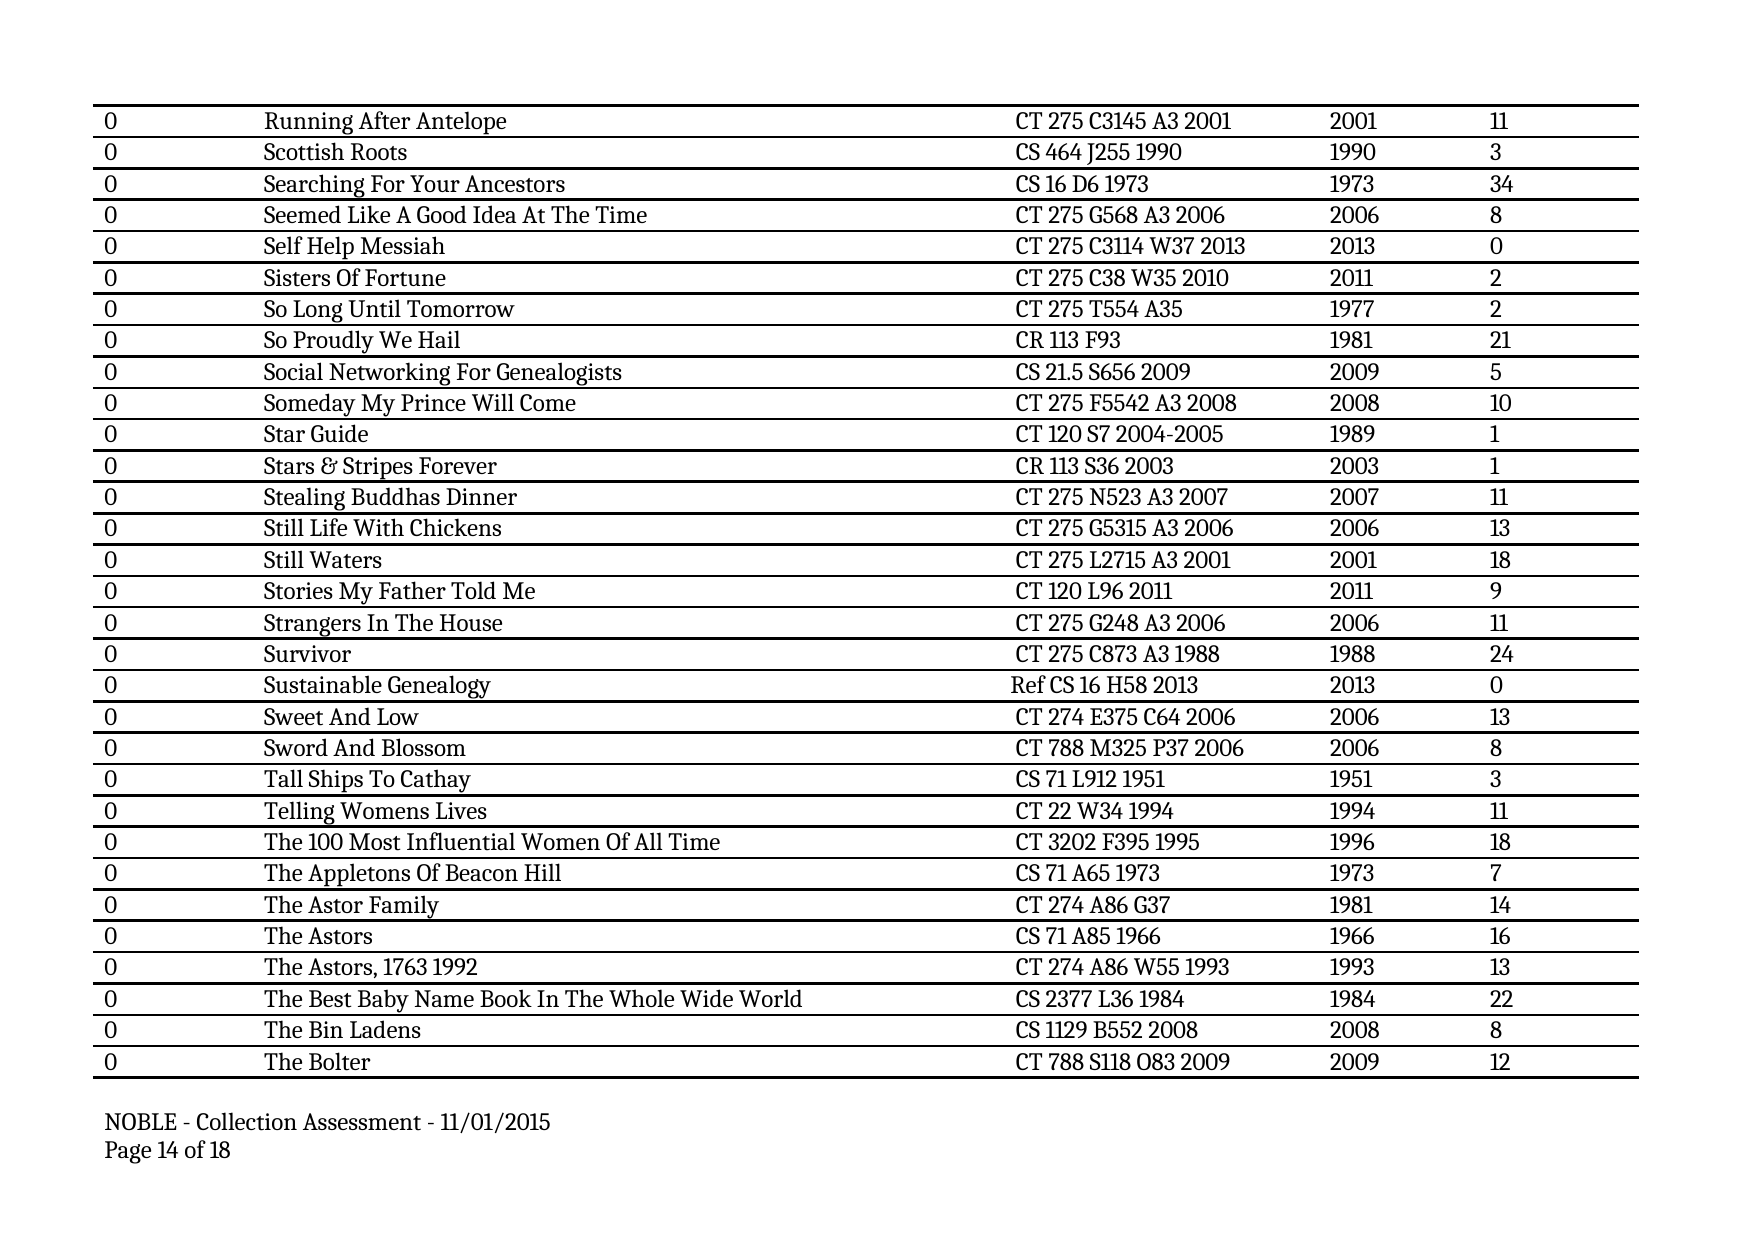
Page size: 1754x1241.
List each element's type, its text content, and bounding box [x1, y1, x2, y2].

table_cell 2013 [1319, 232, 1478, 261]
table_cell The Best Baby Name Book In The Whole Wide World [253, 985, 999, 1013]
table_cell Survivor [253, 640, 999, 668]
table_cell 0 [93, 107, 253, 136]
table_cell CS 1129 B552 2008 [999, 1016, 1319, 1045]
table_cell 1993 [1319, 953, 1478, 982]
table_cell 2006 [1319, 201, 1478, 229]
table_cell CS 16 D6 1973 [999, 170, 1319, 198]
table_cell 8 [1479, 1016, 1638, 1045]
table_cell 1977 [1319, 295, 1478, 324]
table_cell The Astors [253, 922, 999, 951]
table_cell The 100 Most Influential Women Of All Time [253, 828, 999, 857]
table_cell 11 [1479, 483, 1638, 512]
table_cell 2 [1479, 264, 1638, 292]
table_cell 2006 [1319, 734, 1478, 763]
table_cell 2001 [1319, 107, 1478, 136]
table_cell 34 [1479, 170, 1638, 198]
table_cell CT 22 W34 1994 [999, 797, 1319, 825]
table_cell CT 274 A86 W55 1993 [999, 953, 1319, 982]
table_cell 1951 [1319, 765, 1478, 794]
table_cell 0 [93, 201, 253, 229]
table_cell 2011 [1319, 577, 1478, 606]
table_cell CT 275 F5542 A3 2008 [999, 389, 1319, 418]
table_cell 0 [93, 515, 253, 543]
table_cell 1994 [1319, 797, 1478, 825]
table_cell Sword And Blossom [253, 734, 999, 763]
table_cell CT 274 E375 C64 2006 [999, 703, 1319, 731]
table_cell CT 275 L2715 A3 2001 [999, 546, 1319, 574]
table_cell Still Waters [253, 546, 999, 574]
table_cell 0 [93, 1016, 253, 1045]
table_cell 0 [93, 264, 253, 292]
table_cell 2006 [1319, 703, 1478, 731]
table_cell 2013 [1319, 671, 1478, 700]
table_cell 1981 [1319, 326, 1478, 355]
table_cell 0 [93, 922, 253, 951]
table_cell CT 275 N523 A3 2007 [999, 483, 1319, 512]
table_cell 18 [1479, 546, 1638, 574]
table_cell 2001 [1319, 546, 1478, 574]
table_cell CT 275 C3145 A3 2001 [999, 107, 1319, 136]
table_cell 9 [1479, 577, 1638, 606]
table_cell 1 [1479, 420, 1638, 449]
table_cell Stealing Buddhas Dinner [253, 483, 999, 512]
table_cell 1996 [1319, 828, 1478, 857]
table_cell 0 [93, 703, 253, 731]
table_cell 1973 [1319, 170, 1478, 198]
table_cell CT 275 C3114 W37 2013 [999, 232, 1319, 261]
table_cell CS 71 A65 1973 [999, 859, 1319, 888]
table_cell CT 275 C873 A3 1988 [999, 640, 1319, 668]
table_cell 13 [1479, 703, 1638, 731]
table_cell The Astors, 1763 1992 [253, 953, 999, 982]
table_cell The Astor Family [253, 891, 999, 919]
table_cell CT 275 G248 A3 2006 [999, 608, 1319, 637]
table_cell 8 [1479, 201, 1638, 229]
table_cell 0 [93, 1047, 253, 1076]
table_cell 11 [1479, 107, 1638, 136]
table_cell 0 [93, 608, 253, 637]
table_cell Stories My Father Told Me [253, 577, 999, 606]
table_cell The Bin Ladens [253, 1016, 999, 1045]
table_cell CR 113 F93 [999, 326, 1319, 355]
table_cell 1981 [1319, 891, 1478, 919]
table_cell 14 [1479, 891, 1638, 919]
table_cell 0 [93, 295, 253, 324]
table_cell Seemed Like A Good Idea At The Time [253, 201, 999, 229]
table_cell 0 [93, 765, 253, 794]
table_cell 0 [93, 483, 253, 512]
table_cell 0 [93, 452, 253, 480]
table_cell Social Networking For Genealogists [253, 358, 999, 386]
table_cell 2009 [1319, 1047, 1478, 1076]
table_cell Searching For Your Ancestors [253, 170, 999, 198]
table_cell 12 [1479, 1047, 1638, 1076]
table_cell 0 [1479, 232, 1638, 261]
table_cell CS 21.5 S656 2009 [999, 358, 1319, 386]
table_cell 1 [1479, 452, 1638, 480]
table_cell 0 [93, 797, 253, 825]
table_cell 0 [93, 358, 253, 386]
table_cell Strangers In The House [253, 608, 999, 637]
table_cell Ref CS 16 H58 2013 [999, 671, 1319, 700]
table_cell 16 [1479, 922, 1638, 951]
table_cell CT 788 M325 P37 2006 [999, 734, 1319, 763]
table_cell 0 [93, 389, 253, 418]
table_cell CS 71 A85 1966 [999, 922, 1319, 951]
table_cell 0 [93, 985, 253, 1013]
table_cell 10 [1479, 389, 1638, 418]
table_cell 0 [93, 891, 253, 919]
table_cell CR 113 S36 2003 [999, 452, 1319, 480]
table_cell So Long Until Tomorrow [253, 295, 999, 324]
table_cell 2008 [1319, 1016, 1478, 1045]
table_cell 0 [93, 170, 253, 198]
table_cell Someday My Prince Will Come [253, 389, 999, 418]
table_cell 7 [1479, 859, 1638, 888]
table_cell 22 [1479, 985, 1638, 1013]
table_cell 5 [1479, 358, 1638, 386]
table_cell CT 275 G568 A3 2006 [999, 201, 1319, 229]
table_cell CT 275 G5315 A3 2006 [999, 515, 1319, 543]
table_cell 2011 [1319, 264, 1478, 292]
table_cell 0 [93, 953, 253, 982]
table_cell 3 [1479, 138, 1638, 167]
table_cell 0 [93, 828, 253, 857]
table_cell 3 [1479, 765, 1638, 794]
table_cell 24 [1479, 640, 1638, 668]
table_cell 2009 [1319, 358, 1478, 386]
table_cell 2007 [1319, 483, 1478, 512]
table_cell Star Guide [253, 420, 999, 449]
table_cell The Bolter [253, 1047, 999, 1076]
table_cell Tall Ships To Cathay [253, 765, 999, 794]
table_cell 0 [93, 671, 253, 700]
table_cell 1973 [1319, 859, 1478, 888]
table_cell CT 788 S118 O83 2009 [999, 1047, 1319, 1076]
table_cell Sustainable Genealogy [253, 671, 999, 700]
table_cell CS 2377 L36 1984 [999, 985, 1319, 1013]
table_cell CS 464 J255 1990 [999, 138, 1319, 167]
table_cell 1988 [1319, 640, 1478, 668]
table_cell 0 [93, 734, 253, 763]
table_cell 0 [93, 859, 253, 888]
table_cell 1990 [1319, 138, 1478, 167]
table_cell The Appletons Of Beacon Hill [253, 859, 999, 888]
table_cell Still Life With Chickens [253, 515, 999, 543]
table_cell 1989 [1319, 420, 1478, 449]
table_cell CT 120 L96 2011 [999, 577, 1319, 606]
table_cell 0 [93, 546, 253, 574]
table_cell 2008 [1319, 389, 1478, 418]
table_cell 0 [93, 138, 253, 167]
table_cell So Proudly We Hail [253, 326, 999, 355]
table_cell 0 [93, 420, 253, 449]
table_cell 2 [1479, 295, 1638, 324]
table_cell 2003 [1319, 452, 1478, 480]
table_cell 0 [93, 640, 253, 668]
table_cell 8 [1479, 734, 1638, 763]
table_cell CT 275 C38 W35 2010 [999, 264, 1319, 292]
table_cell Scottish Roots [253, 138, 999, 167]
table_cell CT 275 T554 A35 [999, 295, 1319, 324]
table_cell 0 [93, 326, 253, 355]
table_cell 2006 [1319, 608, 1478, 637]
table_cell 1984 [1319, 985, 1478, 1013]
table_cell 11 [1479, 797, 1638, 825]
table_cell 18 [1479, 828, 1638, 857]
table_cell CS 71 L912 1951 [999, 765, 1319, 794]
table_cell CT 120 S7 2004-2005 [999, 420, 1319, 449]
table_cell Self Help Messiah [253, 232, 999, 261]
table_cell Telling Womens Lives [253, 797, 999, 825]
table_cell 0 [93, 577, 253, 606]
table_cell 13 [1479, 953, 1638, 982]
table_cell Stars & Stripes Forever [253, 452, 999, 480]
table_cell 2006 [1319, 515, 1478, 543]
table_cell 21 [1479, 326, 1638, 355]
table_cell 0 [1479, 671, 1638, 700]
table_cell CT 3202 F395 1995 [999, 828, 1319, 857]
table_cell 1966 [1319, 922, 1478, 951]
table_cell 11 [1479, 608, 1638, 637]
table_cell Sweet And Low [253, 703, 999, 731]
table_cell CT 274 A86 G37 [999, 891, 1319, 919]
table_cell Running After Antelope [253, 107, 999, 136]
table_cell 0 [93, 232, 253, 261]
table_cell 13 [1479, 515, 1638, 543]
table_cell Sisters Of Fortune [253, 264, 999, 292]
